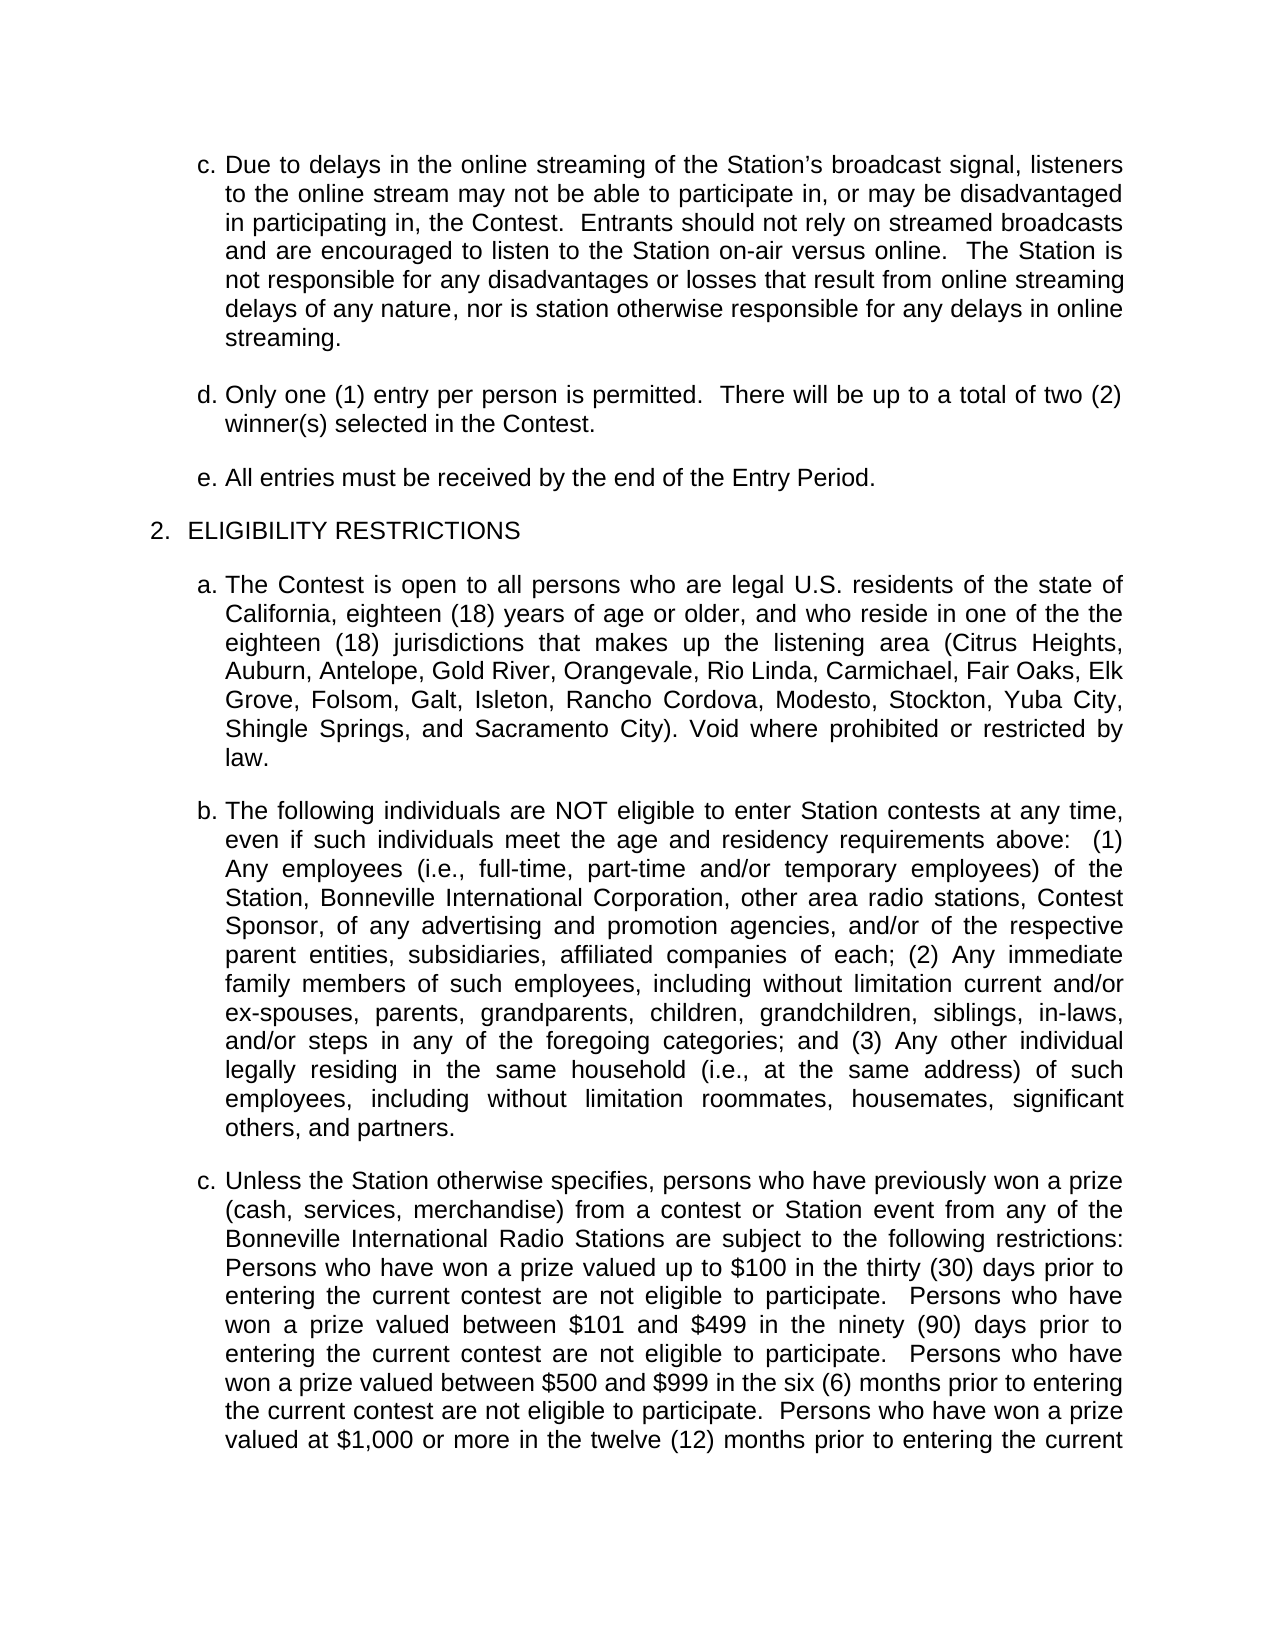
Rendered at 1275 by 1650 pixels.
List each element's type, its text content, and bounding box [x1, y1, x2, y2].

subtitle The Contest is open to all persons who are legal U.S. residents of the state of California, eighteen (18) years of age or older, and who reside in one of the the eighteen (18) jurisdictions that makes up the listening area (Citrus Heights, Auburn, Antelope, Gold River, Orangevale, Rio Linda, Carmichael, Fair Oaks, Elk Grove, Folsom, Galt, Isleton, Rancho Cordova, Modesto, Stockton, Yuba City, Shingle Springs, and Sacramento City). Void where prohibited or restricted by law. [197, 570, 1125, 771]
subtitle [197, 1166, 1125, 1454]
subtitle ELIGIBILITY RESTRICTIONS [150, 516, 1125, 545]
subtitle All entries must be received by the end of the Entry Period. [197, 462, 1125, 491]
subtitle The following individuals are NOT eligible to enter Station contests at any time, even if such individuals meet the age and residency requirements above: (1) Any employees (i.e., full-time, part-time and/or temporary employees) of the Station, Bonneville International Corporation, other area radio stations, Contest Sponsor, of any advertising and promotion agencies, and/or of the respective parent entities, subsidiaries, affiliated companies of each; (2) Any immediate family members of such employees, including without limitation current and/or ex-spouses, parents, grandparents, children, grandchildren, siblings, in-laws, and/or steps in any of the foregoing categories; and (3) Any other individual legally residing in the same household (i.e., at the same address) of such employees, including without limitation roommates, housemates, significant others, and partners. [197, 796, 1125, 1141]
subtitle Only one (1) entry per person is permitted. There will be up to a total of two (2) winner(s) selected in the Contest. [197, 380, 1125, 437]
subtitle Due to delays in the online streaming of the Station’s broadcast signal, listeners to the online stream may not be able to participate in, or may be disadvantaged in participating in, the Contest. Entrants should not rely on streamed broadcasts and are encouraged to listen to the Station on-air versus online. The Station is not responsible for any disadvantages or losses that result from online streaming delays of any nature, nor is station otherwise responsible for any delays in online streaming. [197, 150, 1125, 351]
